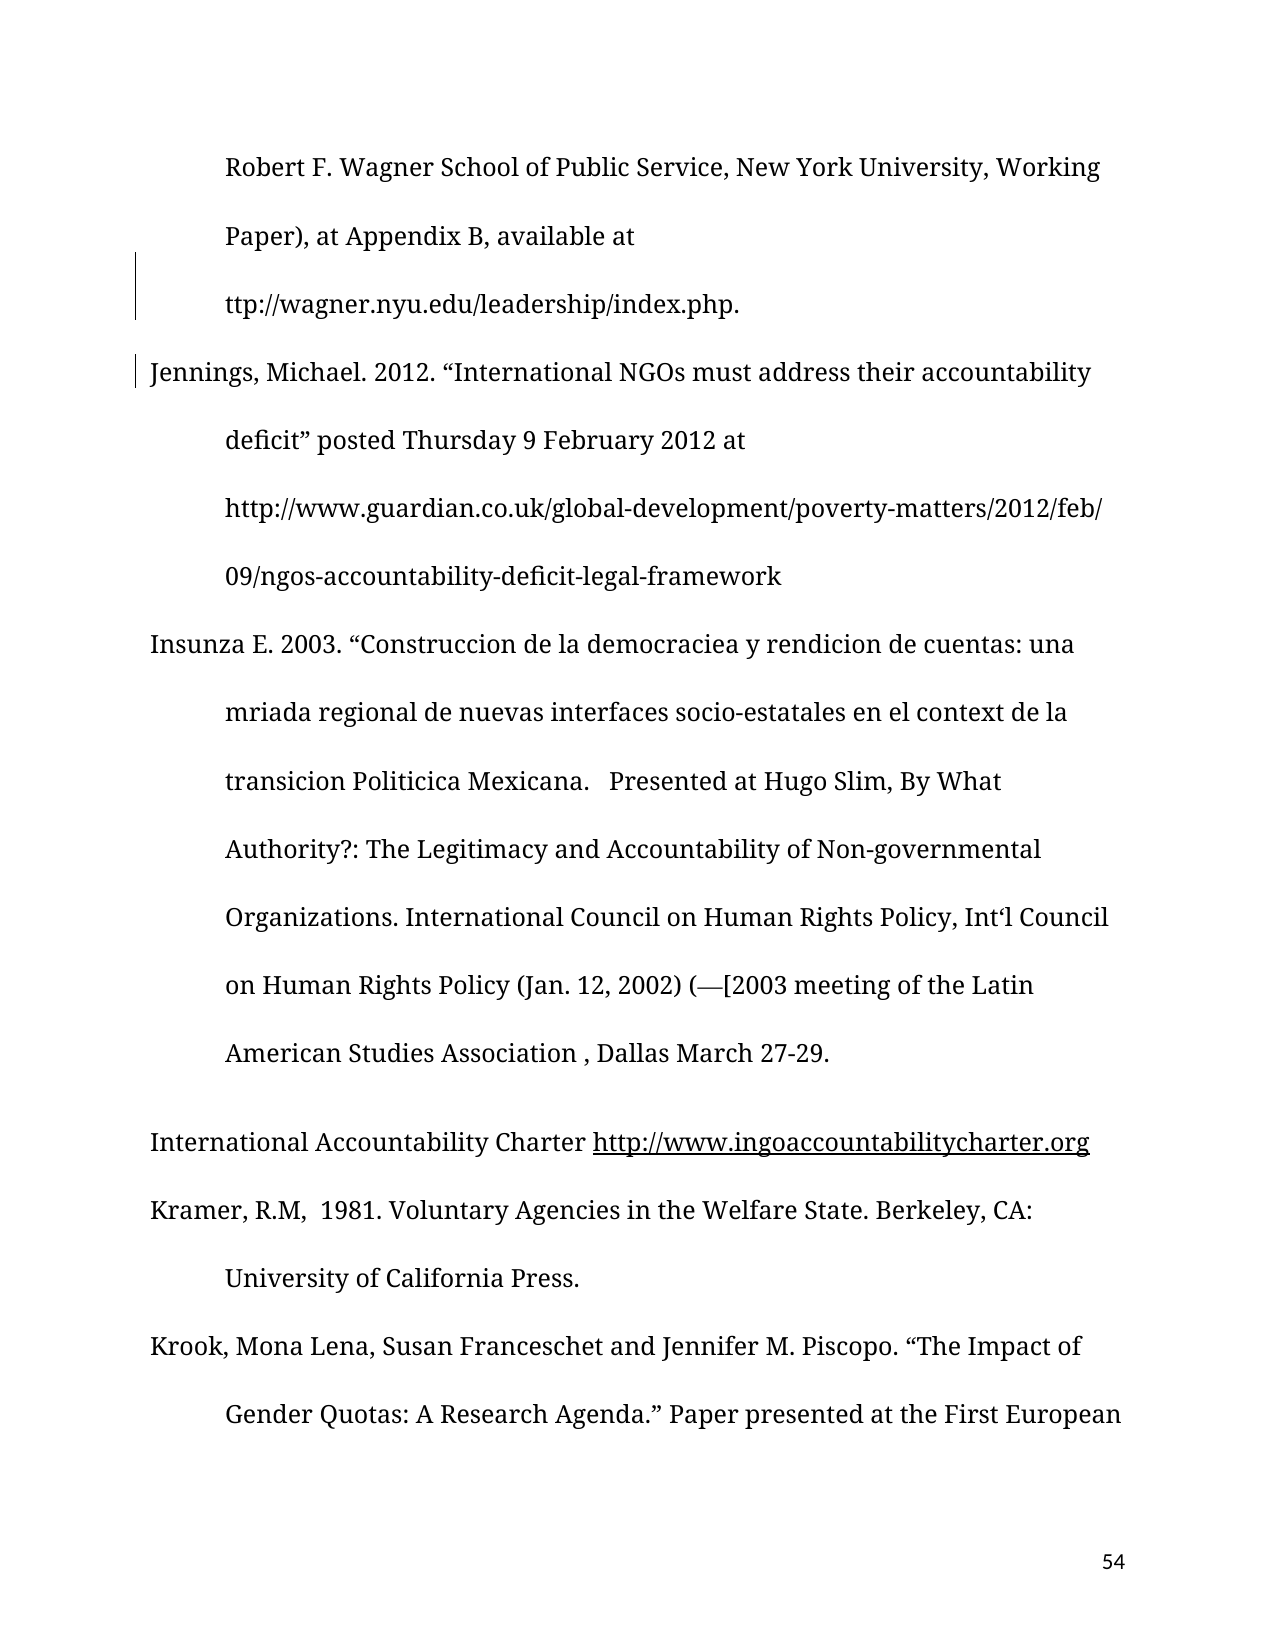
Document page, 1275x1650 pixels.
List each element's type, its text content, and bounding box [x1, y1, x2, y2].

text Jennings, Michael. 2012. “International NGOs must address their accountability deficit” posted Thursday 9 February 2012 at http://www.guardian.co.uk/global-development/poverty-matters/2012/feb/09/ngos-accountability-deficit-legal-framework [150, 354, 1125, 593]
text Insunza E. 2003. “Construccion de la democraciea y rendicion de cuentas: una mriada regional de nuevas interfaces socio-estatales en el context de la transicion Politicica Mexicana. Presented at Hugo Slim, By What Authority?: The Legitimacy and Accountability of Non-governmental Organizations. International Council on Human Rights Policy, Int‘l Council on Human Rights Policy (Jan. 12, 2002) (―[2003 meeting of the Latin American Studies Association , Dallas March 27-29. [150, 627, 1125, 1070]
text International Accountability Charter http://www.ingoaccountabilitycharter.org [150, 1124, 1125, 1159]
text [150, 150, 1125, 320]
text Kramer, R.M, 1981. Voluntary Agencies in the Welfare State. Berkeley, CA: University of California Press. [150, 1193, 1125, 1295]
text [150, 1329, 1125, 1431]
